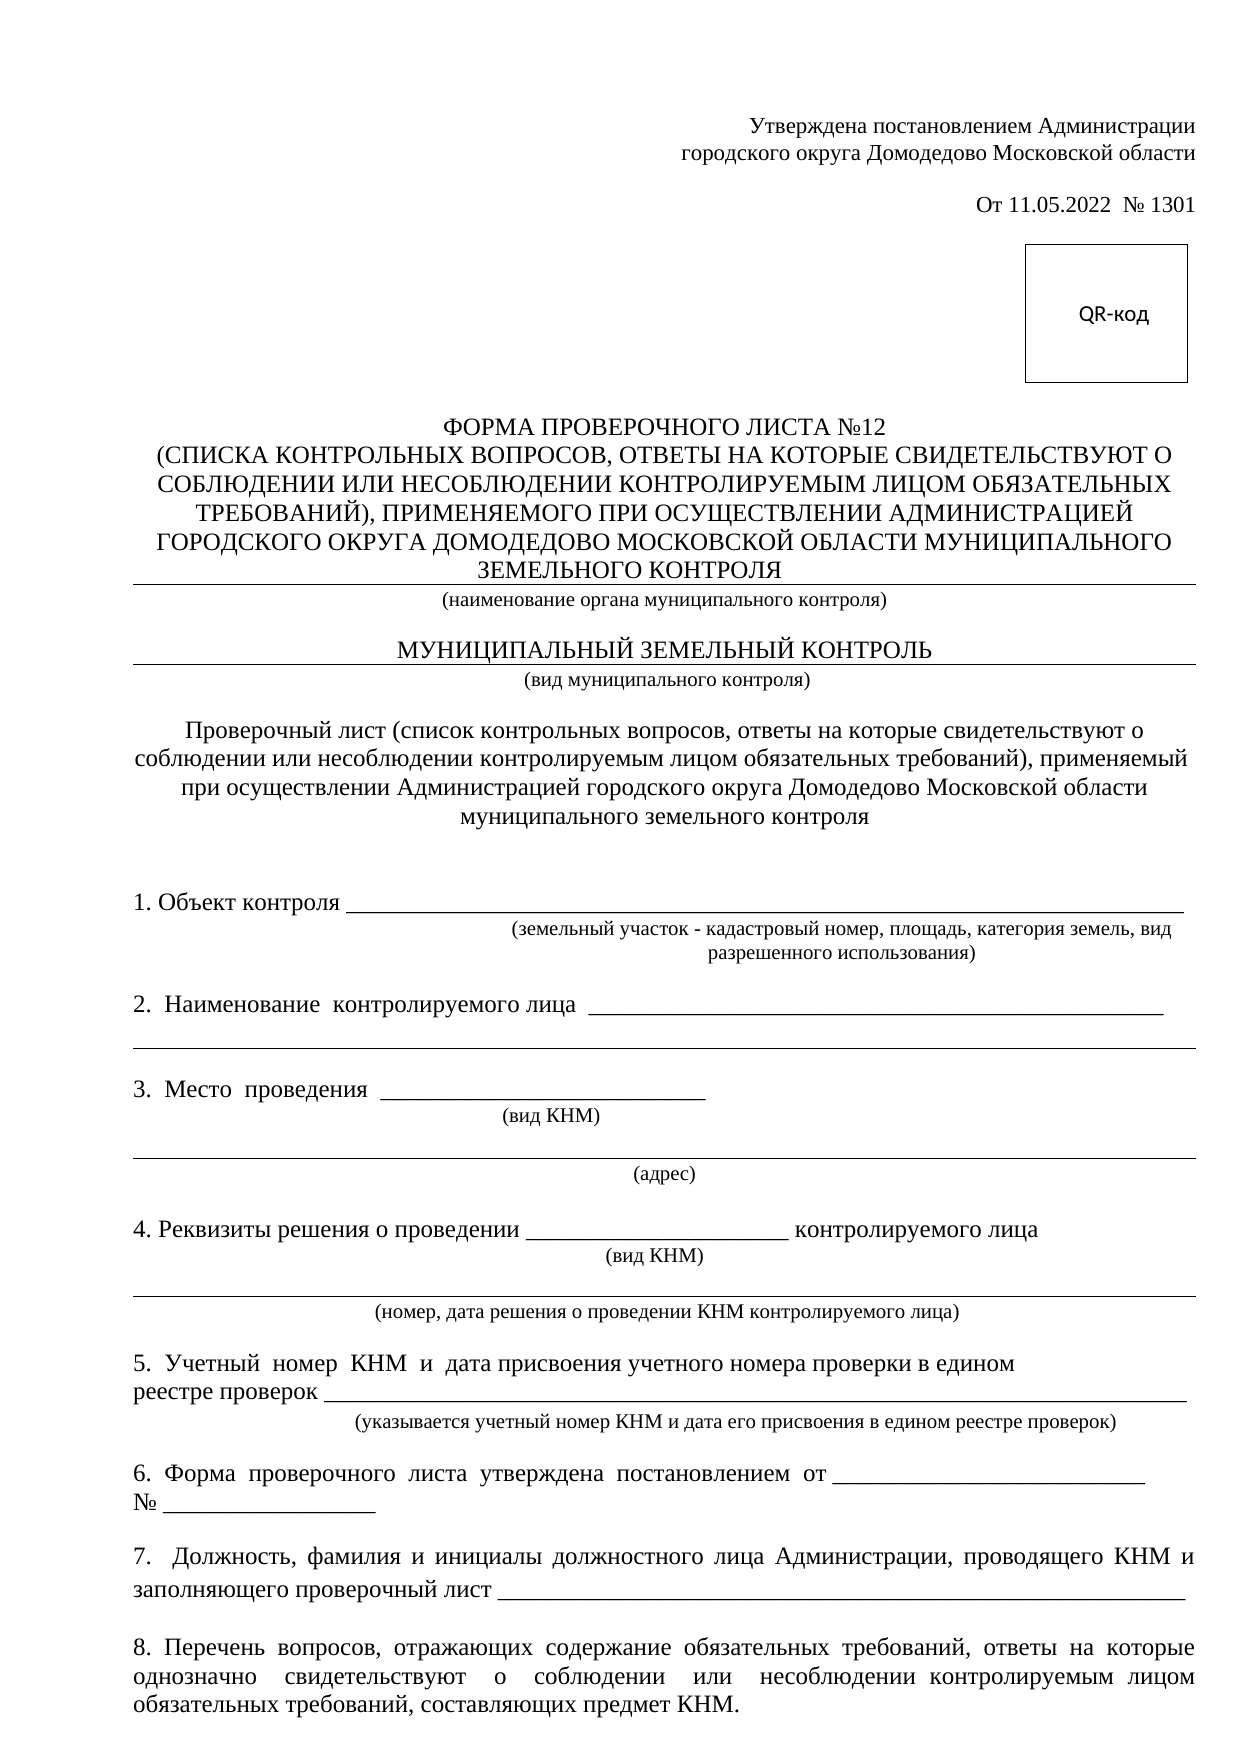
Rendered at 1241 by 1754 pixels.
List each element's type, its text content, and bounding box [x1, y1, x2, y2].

table_header QR-код [1026, 245, 1187, 382]
text реестре проверок _____________________________________________________________________ [133, 1376, 1196, 1405]
text 4. Реквизиты решения о проведении _____________________ контролируемого лица [133, 1214, 1196, 1243]
text 6. Форма проверочного листа утверждена постановлением от _________________________ [133, 1458, 1196, 1487]
text 8. Перечень вопросов, отражающих содержание обязательных требований, ответы на которые однозначно свидетельствуют о соблюдении или несоблюдении контролируемым лицом обязательных требований, составляющих предмет КНМ. [133, 1632, 1196, 1718]
text ФОРМА ПРОВЕРОЧНОГО ЛИСТА №12 [133, 412, 1196, 441]
text Утверждена постановлением Администрации [133, 112, 1196, 139]
text (наименование органа муниципального контроля) [133, 585, 1196, 611]
text 7. Должность, фамилия и инициалы должностного лица Администрации, проводящего КНМ и заполняющего проверочный лист _______________________________________________________ [133, 1541, 1196, 1603]
text (адрес) [133, 1159, 1196, 1185]
text (номер, дата решения о проведении КНМ контролируемого лица) [133, 1297, 1196, 1323]
text (земельный участок - кадастровый номер, площадь, категория земель, вид разрешенного использования) [487, 916, 1196, 964]
text (вид КНМ) [502, 1103, 1196, 1127]
text (СПИСКА КОНТРОЛЬНЫХ ВОПРОСОВ, ОТВЕТЫ НА КОТОРЫЕ СВИДЕТЕЛЬСТВУЮТ О СОБЛЮДЕНИИ ИЛИ НЕСОБЛЮДЕНИИ КОНТРОЛИРУЕМЫМ ЛИЦОМ ОБЯЗАТЕЛЬНЫХ ТРЕБОВАНИЙ), ПРИМЕНЯЕМОГО ПРИ ОСУЩЕСТВЛЕНИИ АДМИНИСТРАЦИЕЙ ГОРОДСКОГО ОКРУГА ДОМОДЕДОВО МОСКОВСКОЙ ОБЛАСТИ МУНИЦИПАЛЬНОГО ЗЕМЕЛЬНОГО КОНТРОЛЯ [133, 441, 1196, 584]
text 5. Учетный номер КНМ и дата присвоения учетного номера проверки в едином [133, 1348, 1196, 1376]
text МУНИЦИПАЛЬНЫЙ ЗЕМЕЛЬНЫЙ КОНТРОЛЬ [133, 635, 1196, 664]
text 2. Наименование контролируемого лица ______________________________________________ [133, 989, 1196, 1017]
text От 11.05.2022 № 1301 [133, 191, 1196, 218]
text № _________________ [133, 1487, 1196, 1516]
text 3. Место проведения __________________________ [133, 1074, 1196, 1103]
text муниципального земельного контроля [133, 801, 1196, 830]
text Проверочный лист (список контрольных вопросов, ответы на которые свидетельствуют о соблюдении или несоблюдении контролируемым лицом обязательных требований), применяемый при осуществлении Администрацией городского округа Домодедово Московской области [133, 715, 1196, 801]
text (указывается учетный номер КНМ и дата его присвоения в едином реестре проверок) [354, 1409, 1196, 1433]
text 1. Объект контроля ___________________________________________________________________ [133, 887, 1196, 916]
text (вид муниципального контроля) [133, 665, 1196, 691]
text (вид КНМ) [133, 1243, 1196, 1267]
text городского округа Домодедово Московской области [133, 139, 1196, 165]
